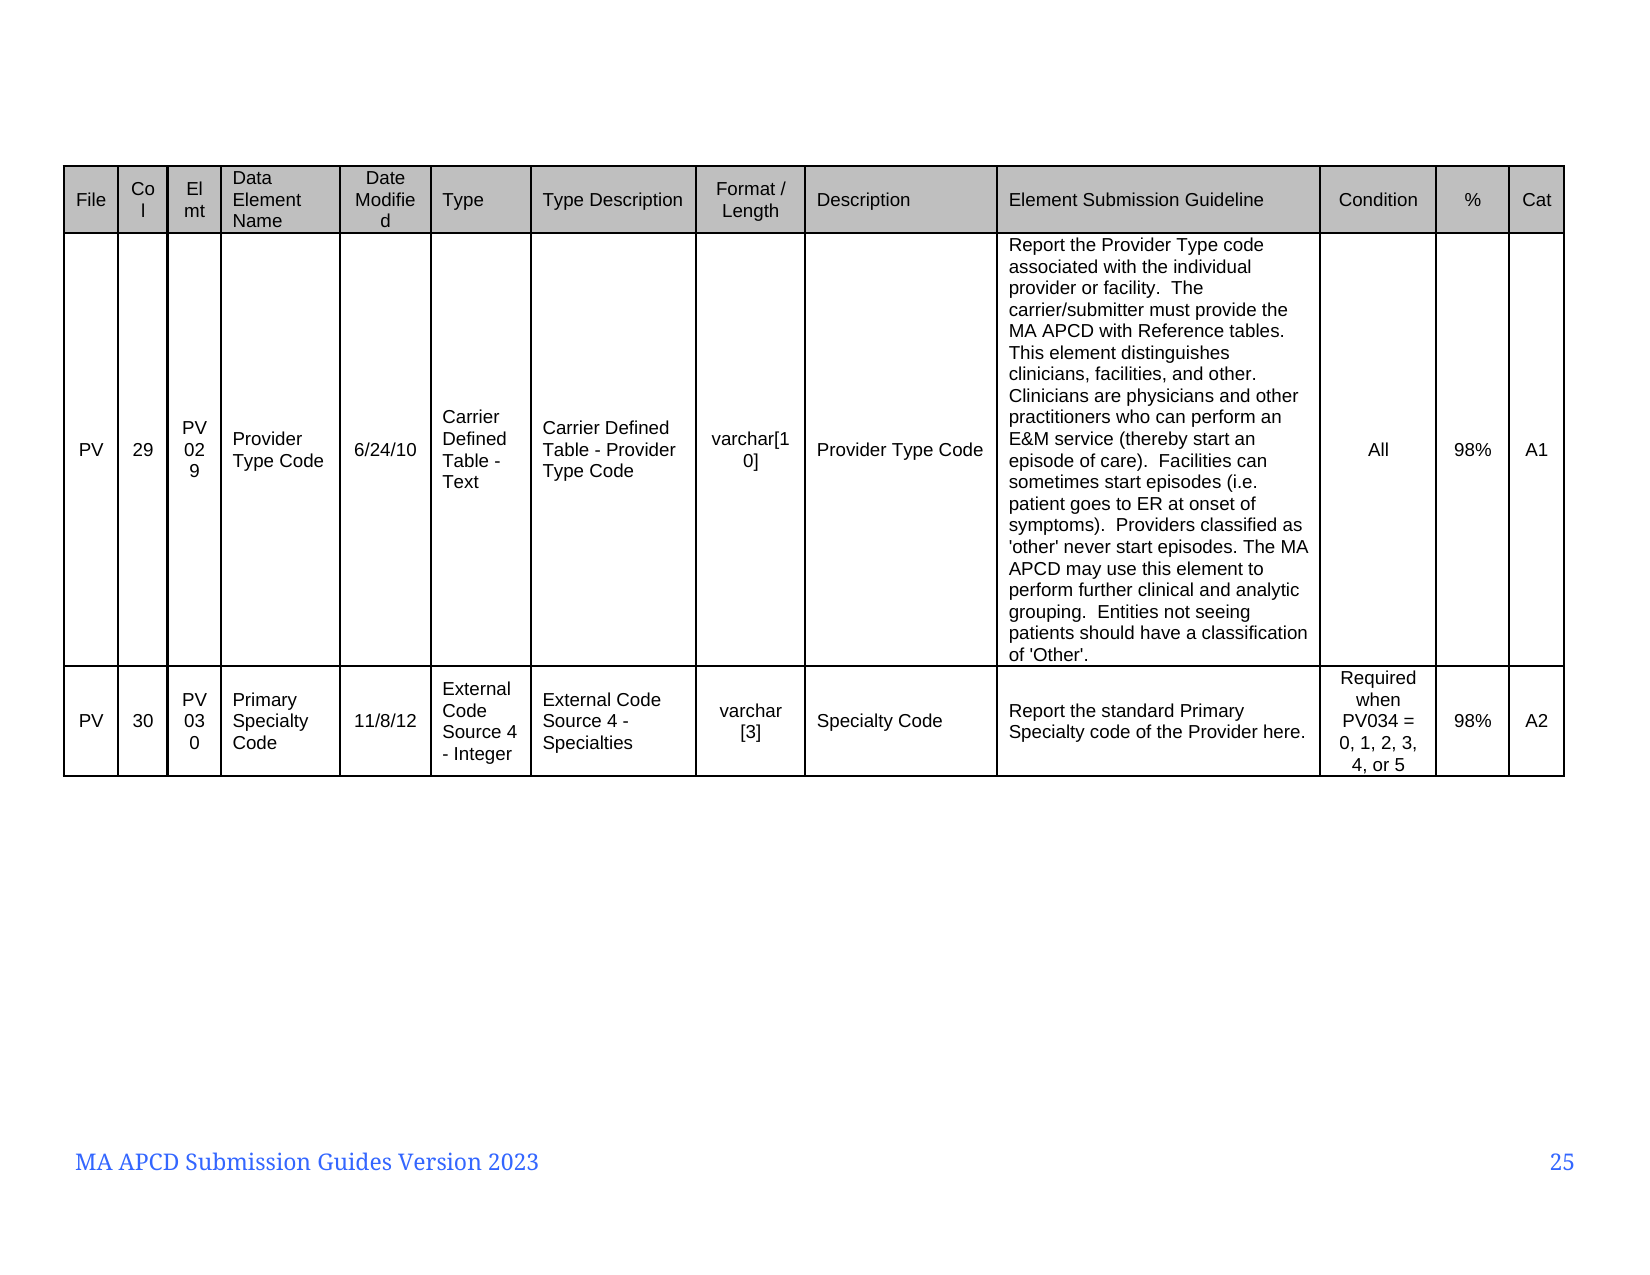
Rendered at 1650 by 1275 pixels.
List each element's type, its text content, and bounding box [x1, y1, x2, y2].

table_cell Specialty Code [806, 667, 996, 775]
table_header Element Submission Guideline [998, 167, 1319, 232]
table_cell 98% [1437, 667, 1508, 775]
table_header Date Modified [341, 167, 430, 232]
table_header Col [119, 167, 166, 232]
table_cell Report the standard Primary Specialty code of the Provider here. [998, 667, 1319, 775]
table_header File [65, 167, 117, 232]
table_cell varchar[10] [697, 234, 804, 665]
table_header Description [806, 167, 996, 232]
table_header Cat [1510, 167, 1563, 232]
table_cell 29 [119, 234, 166, 665]
table_cell Provider Type Code [806, 234, 996, 665]
table_cell All [1321, 234, 1435, 665]
table_cell PV030 [169, 667, 220, 775]
table_cell A2 [1510, 667, 1563, 775]
table_cell varchar [3] [697, 667, 804, 775]
table_cell 30 [119, 667, 166, 775]
table_cell 11/8/12 [341, 667, 430, 775]
table_header Data Element Name [222, 167, 339, 232]
table_cell PV [65, 667, 117, 775]
table_header % [1437, 167, 1508, 232]
table_cell External Code Source 4 - Specialties [532, 667, 695, 775]
table_cell PV [65, 234, 117, 665]
table_header Condition [1321, 167, 1435, 232]
table_cell External Code Source 4 - Integer [432, 667, 530, 775]
table_header Format / Length [697, 167, 804, 232]
table_cell Carrier Defined Table - Text [432, 234, 530, 665]
table_cell Report the Provider Type code associated with the individual provider or facility. The carrier/submitter must provide the MA APCD with Reference tables. This element distinguishes clinicians, facilities, and other. Clinicians are physicians and other practitioners who can perform an E&M service (thereby start an episode of care). Facilities can sometimes start episodes (i.e. patient goes to ER at onset of symptoms). Providers classified as 'other' never start episodes. The MA APCD may use this element to perform further clinical and analytic grouping. Entities not seeing patients should have a classification of 'Other'. [998, 234, 1319, 665]
table_cell 6/24/10 [341, 234, 430, 665]
table_cell PV029 [169, 234, 220, 665]
table_cell Provider Type Code [222, 234, 339, 665]
table_cell Carrier Defined Table - Provider Type Code [532, 234, 695, 665]
table_cell Required when PV034 = 0, 1, 2, 3, 4, or 5 [1321, 667, 1435, 775]
table_cell A1 [1510, 234, 1563, 665]
table_cell Primary Specialty Code [222, 667, 339, 775]
table_header Elmt [169, 167, 220, 232]
table_header Type [432, 167, 530, 232]
table_cell 98% [1437, 234, 1508, 665]
table_header Type Description [532, 167, 695, 232]
